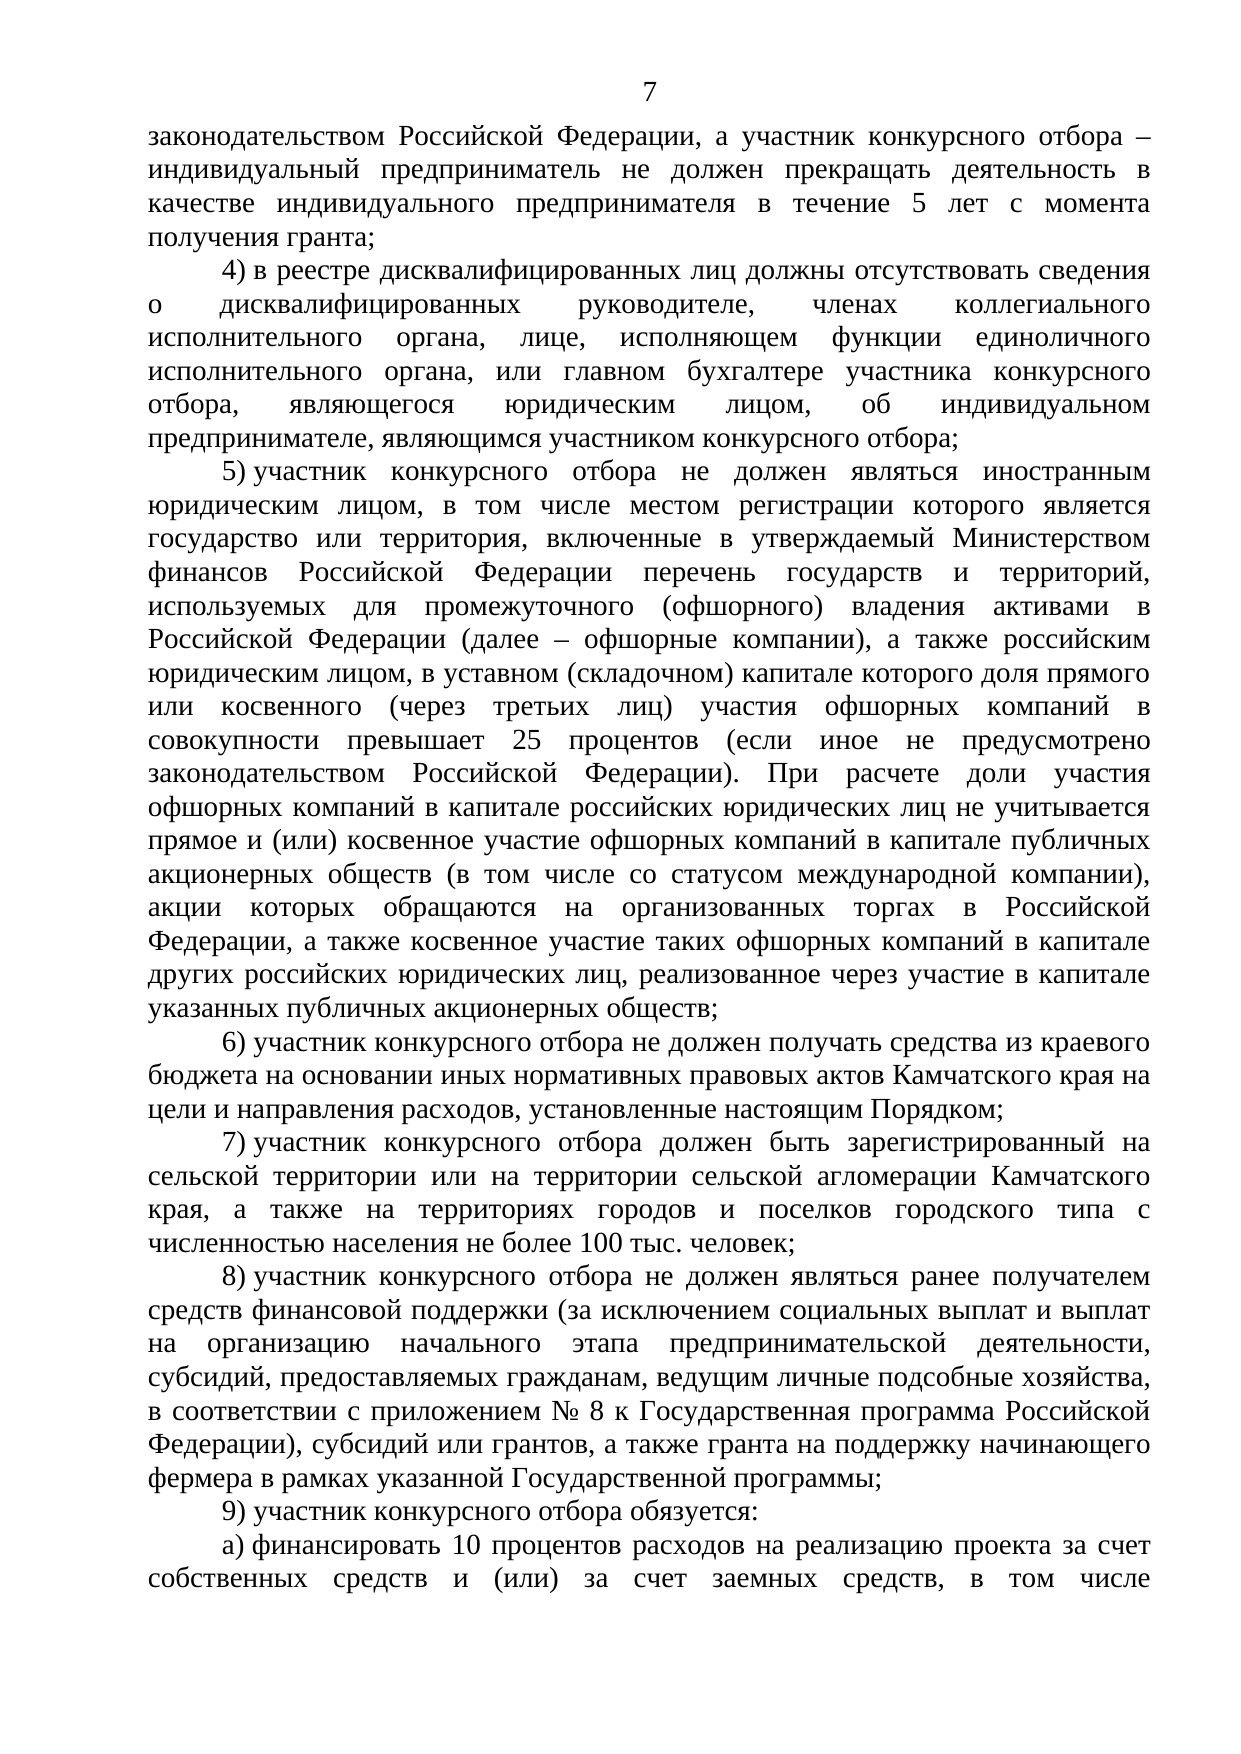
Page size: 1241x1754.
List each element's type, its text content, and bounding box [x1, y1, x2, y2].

text 6) участник конкурсного отбора не должен получать средства из краевого бюджета на основании иных нормативных правовых актов Камчатского края на цели и направления расходов, установленные настоящим Порядком; [148, 1024, 1152, 1124]
text 8) участник конкурсного отбора не должен являться ранее получателем средств финансовой поддержки (за исключением социальных выплат и выплат на организацию начального этапа предпринимательской деятельности, субсидий, предоставляемых гражданам, ведущим личные подсобные хозяйства, в соответствии с приложением № 8 к Государственная программа Российской Федерации), субсидий или грантов, а также гранта на поддержку начинающего фермера в рамках указанной Государственной программы; [148, 1258, 1152, 1493]
text 7) участник конкурсного отбора должен быть зарегистрированный на сельской территории или на территории сельской агломерации Камчатского края, а также на территориях городов и поселков городского типа с численностью населения не более 100 тыс. человек; [148, 1124, 1152, 1258]
text 4) в реестре дисквалифицированных лиц должны отсутствовать сведения о дисквалифицированных руководителе, членах коллегиального исполнительного органа, лице, исполняющем функции единоличного исполнительного органа, или главном бухгалтере участника конкурсного отбора, являющегося юридическим лицом, об индивидуальном предпринимателе, являющимся участником конкурсного отбора; [148, 252, 1152, 453]
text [148, 1527, 1152, 1594]
text 5) участник конкурсного отбора не должен являться иностранным юридическим лицом, в том числе местом регистрации которого является государство или территория, включенные в утверждаемый Министерством финансов Российской Федерации перечень государств и территорий, используемых для промежуточного (офшорного) владения активами в Российской Федерации (далее – офшорные компании), а также российским юридическим лицом, в уставном (складочном) капитале которого доля прямого или косвенного (через третьих лиц) участия офшорных компаний в совокупности превышает 25 процентов (если иное не предусмотрено законодательством Российской Федерации). При расчете доли участия офшорных компаний в капитале российских юридических лиц не учитывается прямое и (или) косвенное участие офшорных компаний в капитале публичных акционерных обществ (в том числе со статусом международной компании), акции которых обращаются на организованных торгах в Российской Федерации, а также косвенное участие таких офшорных компаний в капитале других российских юридических лиц, реализованное через участие в капитале указанных публичных акционерных обществ; [148, 453, 1152, 1024]
text 9) участник конкурсного отбора обязуется: [148, 1493, 1152, 1527]
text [148, 118, 1152, 252]
